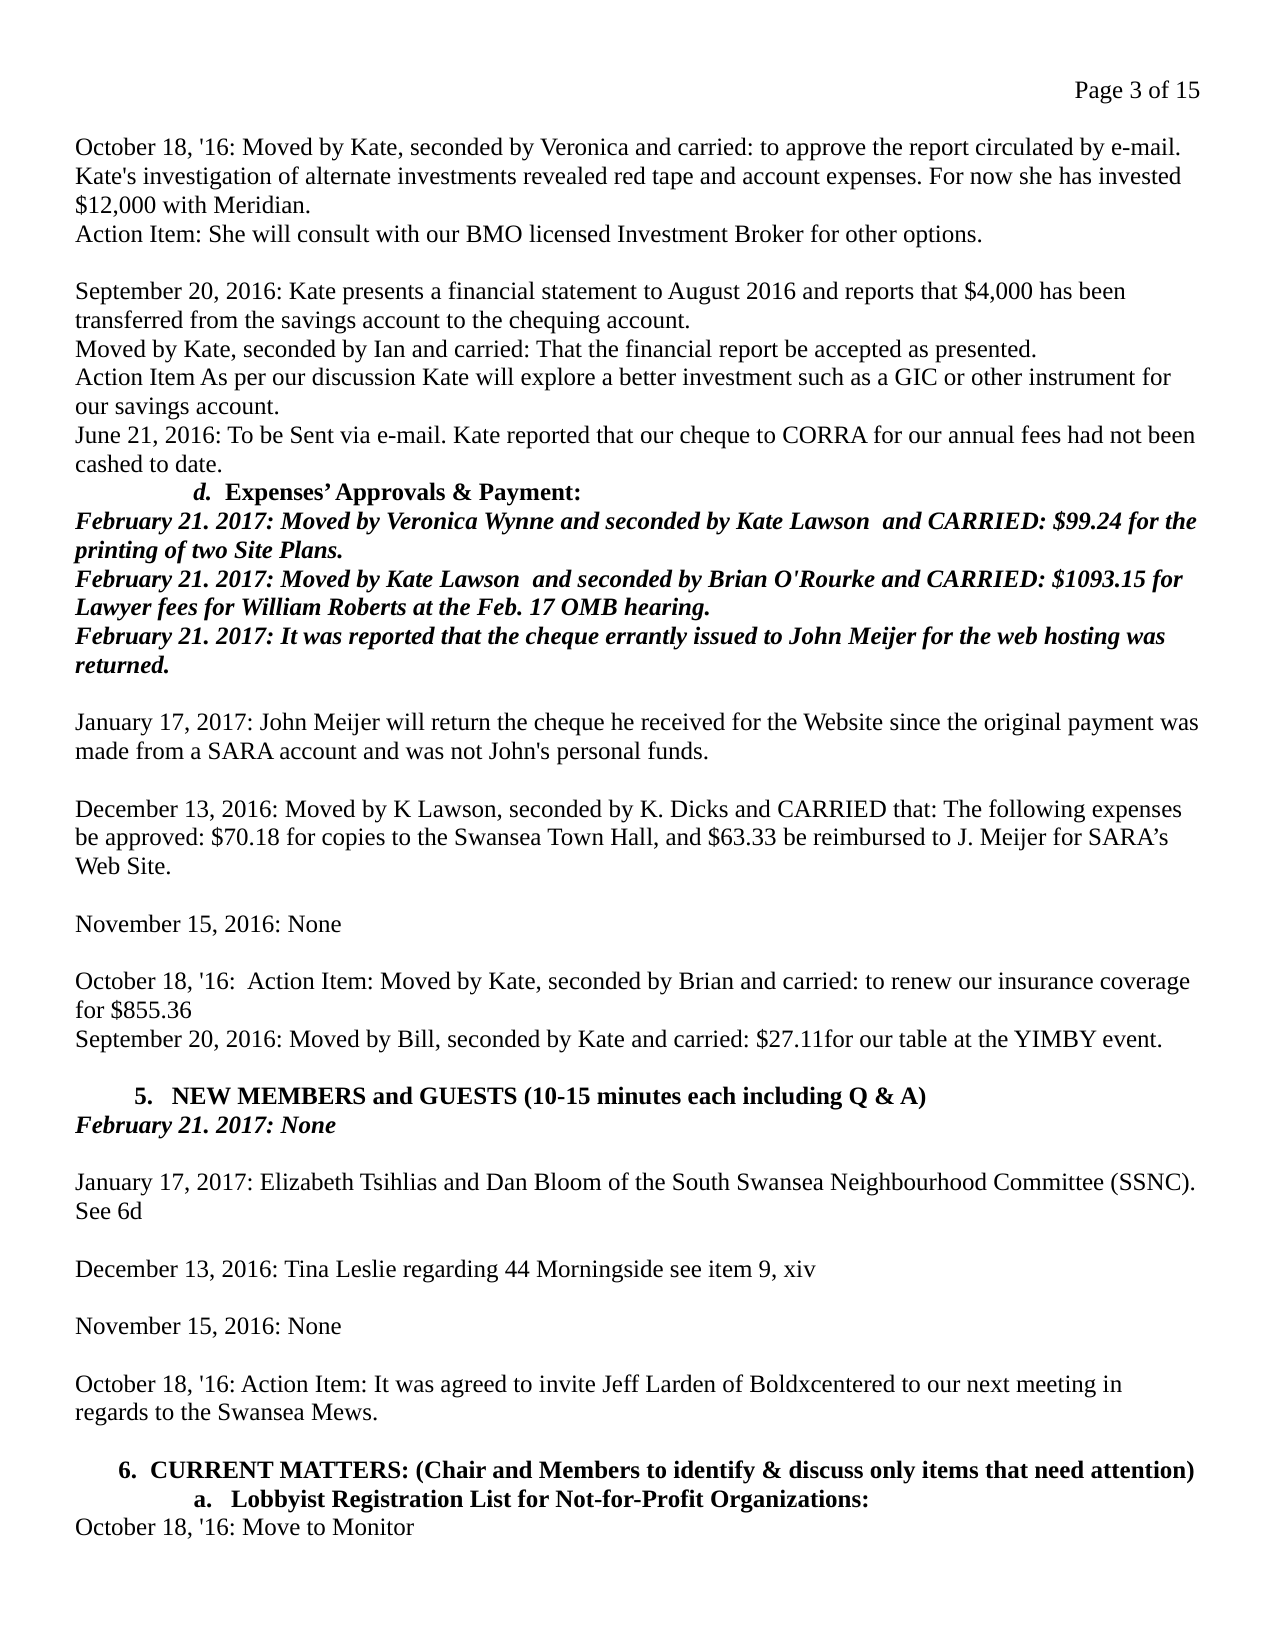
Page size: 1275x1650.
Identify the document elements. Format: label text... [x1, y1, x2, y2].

text June 21, 2016: To be Sent via e-mail. Kate reported that our cheque to CORRA for our annual fees had not been cashed to date. [75, 420, 1200, 477]
text October 18, '16: Action Item: Moved by Kate, seconded by Brian and carried: to renew our insurance coverage for $855.36 [75, 966, 1200, 1024]
text November 15, 2016: None [75, 1311, 1200, 1340]
text Action Item As per our discussion Kate will explore a better investment such as a GIC or other instrument for our savings account. [75, 362, 1200, 420]
list Expenses’ Approvals & Payment: [193, 477, 1200, 506]
text October 18, '16: Action Item: It was agreed to invite Jeff Larden of Boldxcentered to our next meeting in regards to the Swansea Mews. [75, 1369, 1200, 1426]
text November 15, 2016: None [75, 909, 1200, 937]
text September 20, 2016: Kate presents a financial statement to August 2016 and reports that $4,000 has been transferred from the savings account to the chequing account. [75, 276, 1200, 334]
text January 17, 2017: John Meijer will return the cheque he received for the Website since the original payment was made from a SARA account and was not John's personal funds. [75, 707, 1200, 765]
list Lobbyist Registration List for Not-for-Profit Organizations: [193, 1484, 1200, 1512]
list NEW MEMBERS and GUESTS (10-15 minutes each including Q & A) [134, 1081, 1200, 1110]
text Moved by Kate, seconded by Ian and carried: That the financial report be accepted as presented. [75, 334, 1200, 362]
text October 18, '16: Moved by Kate, seconded by Veronica and carried: to approve the report circulated by e-mail. Kate's investigation of alternate investments revealed red tape and account expenses. For now she has invested $12,000 with Meridian. [75, 132, 1200, 219]
text September 20, 2016: Moved by Bill, seconded by Kate and carried: $27.11for our table at the YIMBY event. [75, 1024, 1200, 1052]
list CURRENT MATTERS: (Chair and Members to identify & discuss only items that need attention) [118, 1455, 1239, 1484]
text February 21. 2017: Moved by Kate Lawson and seconded by Brian O'Rourke and CARRIED: $1093.15 for Lawyer fees for William Roberts at the Feb. 17 OMB hearing. [75, 564, 1200, 621]
text January 17, 2017: Elizabeth Tsihlias and Dan Bloom of the South Swansea Neighbourhood Committee (SSNC). See 6d [75, 1167, 1200, 1225]
text December 13, 2016: Tina Leslie regarding 44 Morningside see item 9, xiv [75, 1254, 1200, 1282]
text October 18, '16: Move to Monitor [75, 1512, 1200, 1541]
text February 21. 2017: None [75, 1110, 1200, 1139]
text February 21. 2017: It was reported that the cheque errantly issued to John Meijer for the web hosting was returned. [75, 621, 1200, 679]
text February 21. 2017: Moved by Veronica Wynne and seconded by Kate Lawson and CARRIED: $99.24 for the printing of two Site Plans. [75, 506, 1200, 564]
text Action Item: She will consult with our BMO licensed Investment Broker for other options. [75, 219, 1200, 247]
text December 13, 2016: Moved by K Lawson, seconded by K. Dicks and CARRIED that: The following expenses be approved: $70.18 for copies to the Swansea Town Hall, and $63.33 be reimbursed to J. Meijer for SARA’s Web Site. [75, 794, 1200, 880]
